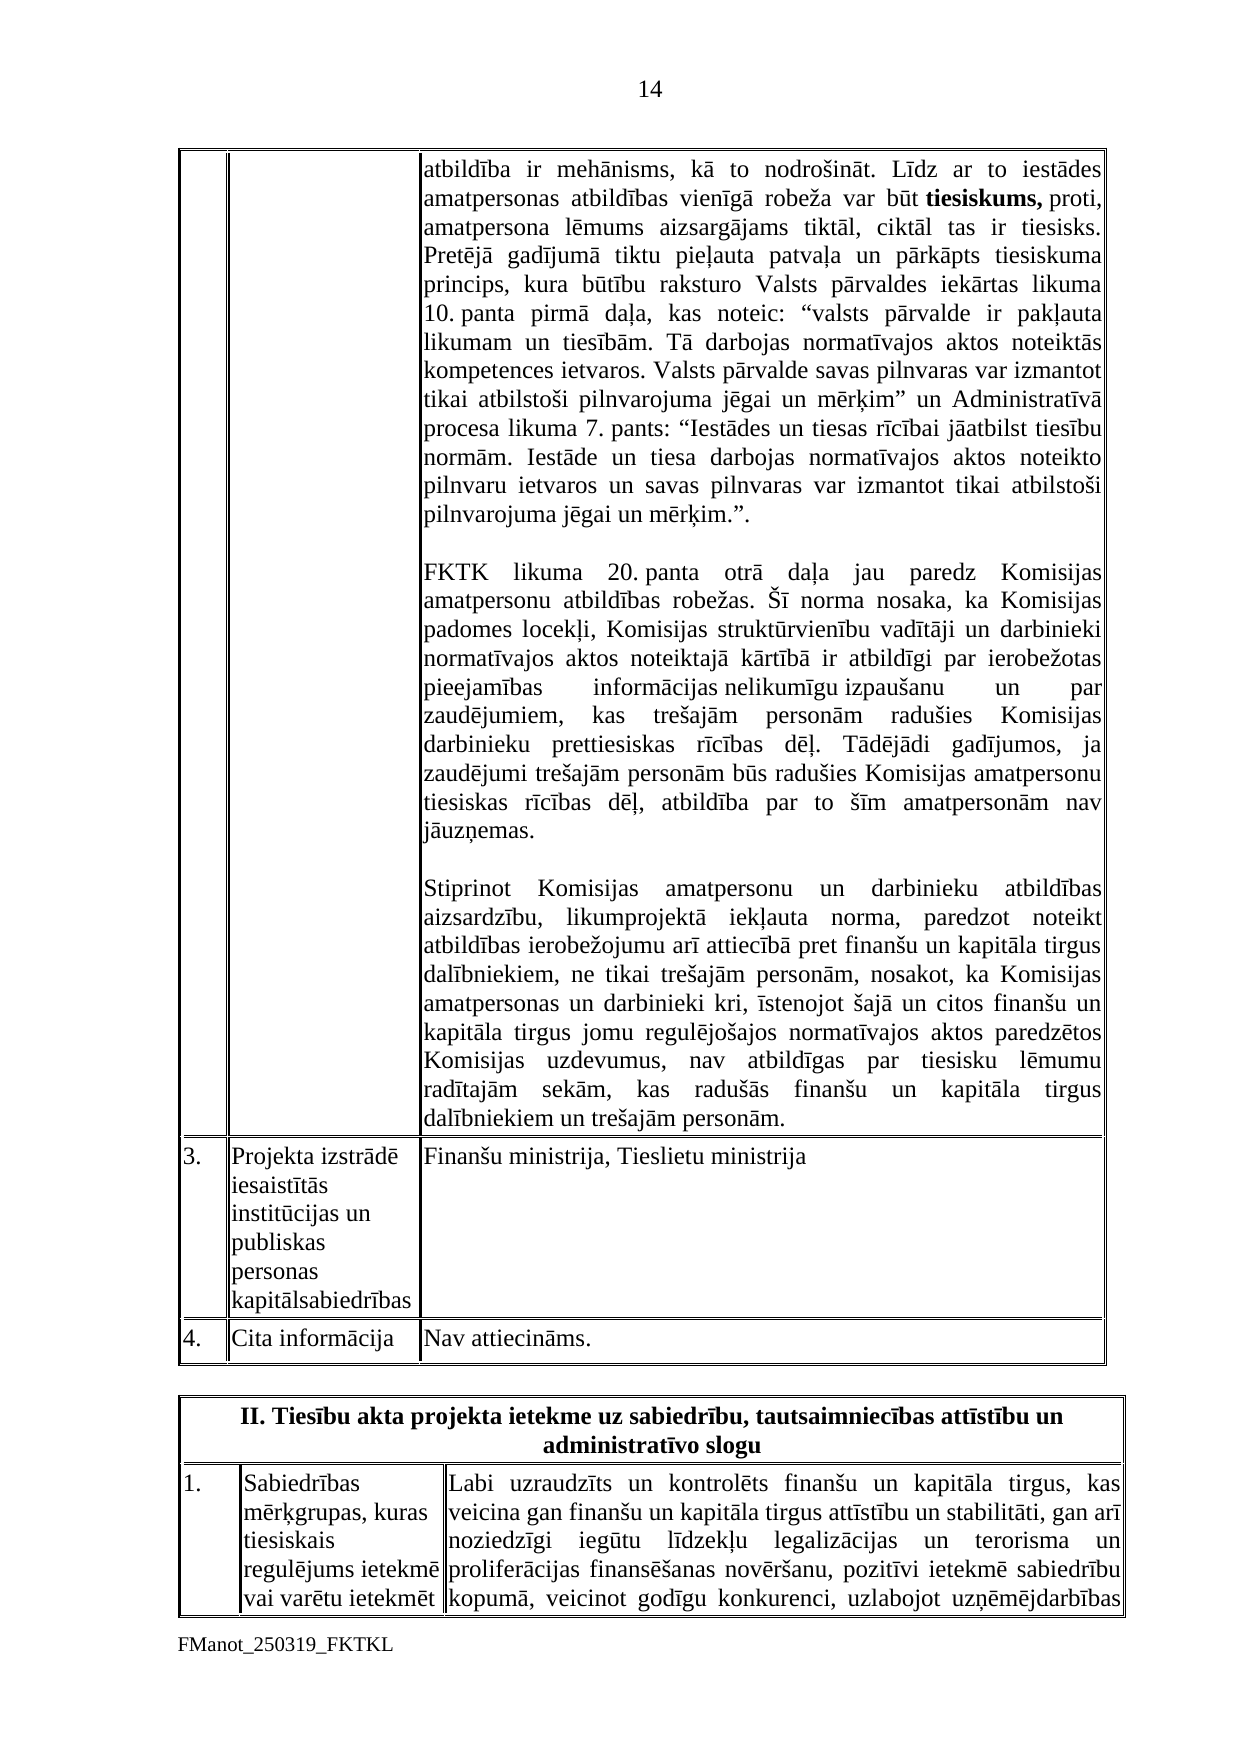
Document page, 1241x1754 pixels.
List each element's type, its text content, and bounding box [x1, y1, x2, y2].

table_header II. Tiesību akta projekta ietekme uz sabiedrību, tautsaimniecības attīstību un administratīvo slogu [181, 1398, 1123, 1462]
table_cell Cita informācija [228, 1320, 420, 1363]
table_cell 2. [180, 149, 228, 1135]
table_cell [240, 1463, 445, 1615]
table_cell 4. [180, 1317, 228, 1363]
table_cell Finanšu ministrija, Tieslietu ministrija [420, 1135, 1105, 1317]
table_cell Projekta izstrādē iesaistītās institūcijas un publiskas personas kapitālsabiedrības [230, 1138, 419, 1317]
table_cell 3. [180, 1135, 228, 1317]
table_cell 1. [180, 1462, 240, 1615]
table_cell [445, 1462, 1124, 1615]
table_cell Nav attiecināms. [420, 1317, 1105, 1363]
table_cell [420, 151, 1104, 1135]
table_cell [228, 149, 420, 1135]
